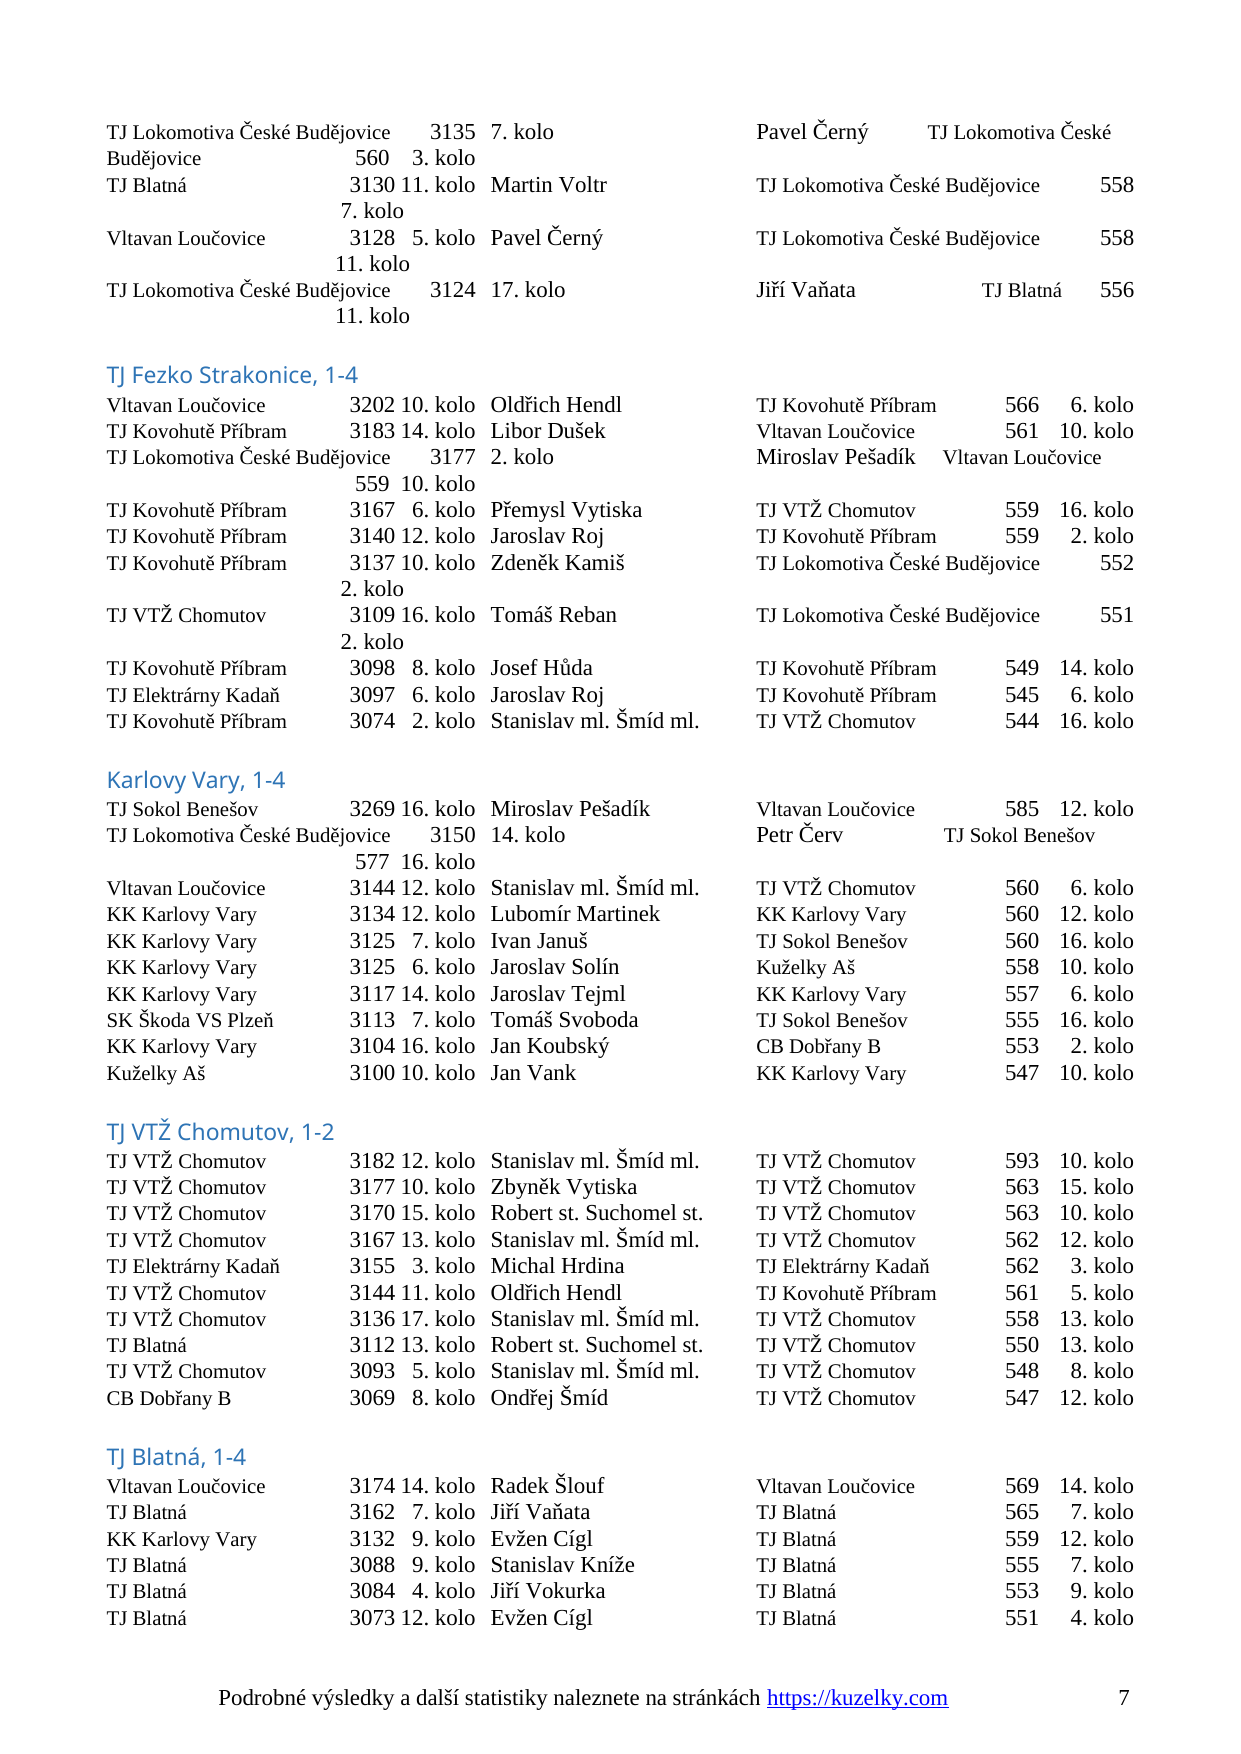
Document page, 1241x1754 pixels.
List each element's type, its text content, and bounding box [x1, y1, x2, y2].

text TJ Elektrárny Kadaň 3097 6. kolo Jaroslav Roj TJ Kovohutě Příbram 545 6. kolo [106, 681, 1134, 707]
text CB Dobřany B 3069 8. kolo Ondřej Šmíd TJ VTŽ Chomutov 547 12. kolo [106, 1384, 1134, 1410]
text KK Karlovy Vary 3134 12. kolo Lubomír Martinek KK Karlovy Vary 560 12. kolo [106, 901, 1134, 927]
subtitle TJ Blatná, 1-4 [106, 1441, 1134, 1472]
text TJ VTŽ Chomutov 3167 13. kolo Stanislav ml. Šmíd ml. TJ VTŽ Chomutov 562 12. kolo [106, 1226, 1134, 1252]
text TJ Blatná 3130 11. kolo Martin Voltr TJ Lokomotiva České Budějovice 558 7. kolo [106, 171, 1134, 223]
text TJ VTŽ Chomutov 3182 12. kolo Stanislav ml. Šmíd ml. TJ VTŽ Chomutov 593 10. kolo [106, 1147, 1134, 1173]
text KK Karlovy Vary 3132 9. kolo Evžen Cígl TJ Blatná 559 12. kolo [106, 1525, 1134, 1551]
text TJ Kovohutě Příbram 3167 6. kolo Přemysl Vytiska TJ VTŽ Chomutov 559 16. kolo [106, 496, 1134, 522]
text TJ VTŽ Chomutov 3136 17. kolo Stanislav ml. Šmíd ml. TJ VTŽ Chomutov 558 13. kolo [106, 1305, 1134, 1331]
text TJ VTŽ Chomutov 3109 16. kolo Tomáš Reban TJ Lokomotiva České Budějovice 551 2. kolo [106, 602, 1134, 654]
text TJ Kovohutě Příbram 3098 8. kolo Josef Hůda TJ Kovohutě Příbram 549 14. kolo [106, 654, 1134, 681]
text TJ VTŽ Chomutov 3177 10. kolo Zbyněk Vytiska TJ VTŽ Chomutov 563 15. kolo [106, 1173, 1134, 1199]
text TJ VTŽ Chomutov 3093 5. kolo Stanislav ml. Šmíd ml. TJ VTŽ Chomutov 548 8. kolo [106, 1358, 1134, 1384]
text KK Karlovy Vary 3125 7. kolo Ivan Januš TJ Sokol Benešov 560 16. kolo [106, 927, 1134, 953]
subtitle TJ VTŽ Chomutov, 1-2 [106, 1116, 1134, 1147]
text TJ Kovohutě Příbram 3074 2. kolo Stanislav ml. Šmíd ml. TJ VTŽ Chomutov 544 16. kolo [106, 707, 1134, 733]
text TJ Blatná 3084 4. kolo Jiří Vokurka TJ Blatná 553 9. kolo [106, 1577, 1134, 1604]
text KK Karlovy Vary 3117 14. kolo Jaroslav Tejml KK Karlovy Vary 557 6. kolo [106, 979, 1134, 1006]
text Vltavan Loučovice 3174 14. kolo Radek Šlouf Vltavan Loučovice 569 14. kolo [106, 1472, 1134, 1498]
text Vltavan Loučovice 3128 5. kolo Pavel Černý TJ Lokomotiva České Budějovice 558 11. kolo [106, 223, 1134, 276]
text Vltavan Loučovice 3144 12. kolo Stanislav ml. Šmíd ml. TJ VTŽ Chomutov 560 6. kolo [106, 874, 1134, 901]
text TJ Blatná 3112 13. kolo Robert st. Suchomel st. TJ VTŽ Chomutov 550 13. kolo [106, 1331, 1134, 1358]
text TJ VTŽ Chomutov 3170 15. kolo Robert st. Suchomel st. TJ VTŽ Chomutov 563 10. kolo [106, 1199, 1134, 1226]
text TJ Blatná 3073 12. kolo Evžen Cígl TJ Blatná 551 4. kolo [106, 1604, 1134, 1630]
text Kuželky Aš 3100 10. kolo Jan Vank KK Karlovy Vary 547 10. kolo [106, 1059, 1134, 1085]
text TJ Elektrárny Kadaň 3155 3. kolo Michal Hrdina TJ Elektrárny Kadaň 562 3. kolo [106, 1252, 1134, 1278]
text TJ Sokol Benešov 3269 16. kolo Miroslav Pešadík Vltavan Loučovice 585 12. kolo [106, 795, 1134, 821]
subtitle Karlovy Vary, 1-4 [106, 764, 1134, 795]
text TJ VTŽ Chomutov 3144 11. kolo Oldřich Hendl TJ Kovohutě Příbram 561 5. kolo [106, 1278, 1134, 1305]
text Vltavan Loučovice 3202 10. kolo Oldřich Hendl TJ Kovohutě Příbram 566 6. kolo [106, 391, 1134, 417]
text KK Karlovy Vary 3125 6. kolo Jaroslav Solín Kuželky Aš 558 10. kolo [106, 953, 1134, 979]
text TJ Lokomotiva České Budějovice 3150 14. kolo Petr Červ TJ Sokol Benešov 577 16. kolo [106, 821, 1134, 874]
text TJ Blatná 3162 7. kolo Jiří Vaňata TJ Blatná 565 7. kolo [106, 1498, 1134, 1525]
text TJ Kovohutě Příbram 3137 10. kolo Zdeněk Kamiš TJ Lokomotiva České Budějovice 552 2. kolo [106, 549, 1134, 602]
subtitle TJ Fezko Strakonice, 1-4 [106, 359, 1134, 391]
text TJ Lokomotiva České Budějovice 3135 7. kolo Pavel Černý TJ Lokomotiva České Budějovice 560 3. kolo [106, 118, 1134, 171]
text TJ Kovohutě Příbram 3183 14. kolo Libor Dušek Vltavan Loučovice 561 10. kolo [106, 417, 1134, 443]
text TJ Lokomotiva České Budějovice 3177 2. kolo Miroslav Pešadík Vltavan Loučovice 559 10. kolo [106, 443, 1134, 496]
text TJ Lokomotiva České Budějovice 3124 17. kolo Jiří Vaňata TJ Blatná 556 11. kolo [106, 276, 1134, 329]
text TJ Blatná 3088 9. kolo Stanislav Kníže TJ Blatná 555 7. kolo [106, 1551, 1134, 1577]
text KK Karlovy Vary 3104 16. kolo Jan Koubský CB Dobřany B 553 2. kolo [106, 1032, 1134, 1059]
text TJ Kovohutě Příbram 3140 12. kolo Jaroslav Roj TJ Kovohutě Příbram 559 2. kolo [106, 522, 1134, 549]
text SK Škoda VS Plzeň 3113 7. kolo Tomáš Svoboda TJ Sokol Benešov 555 16. kolo [106, 1006, 1134, 1032]
